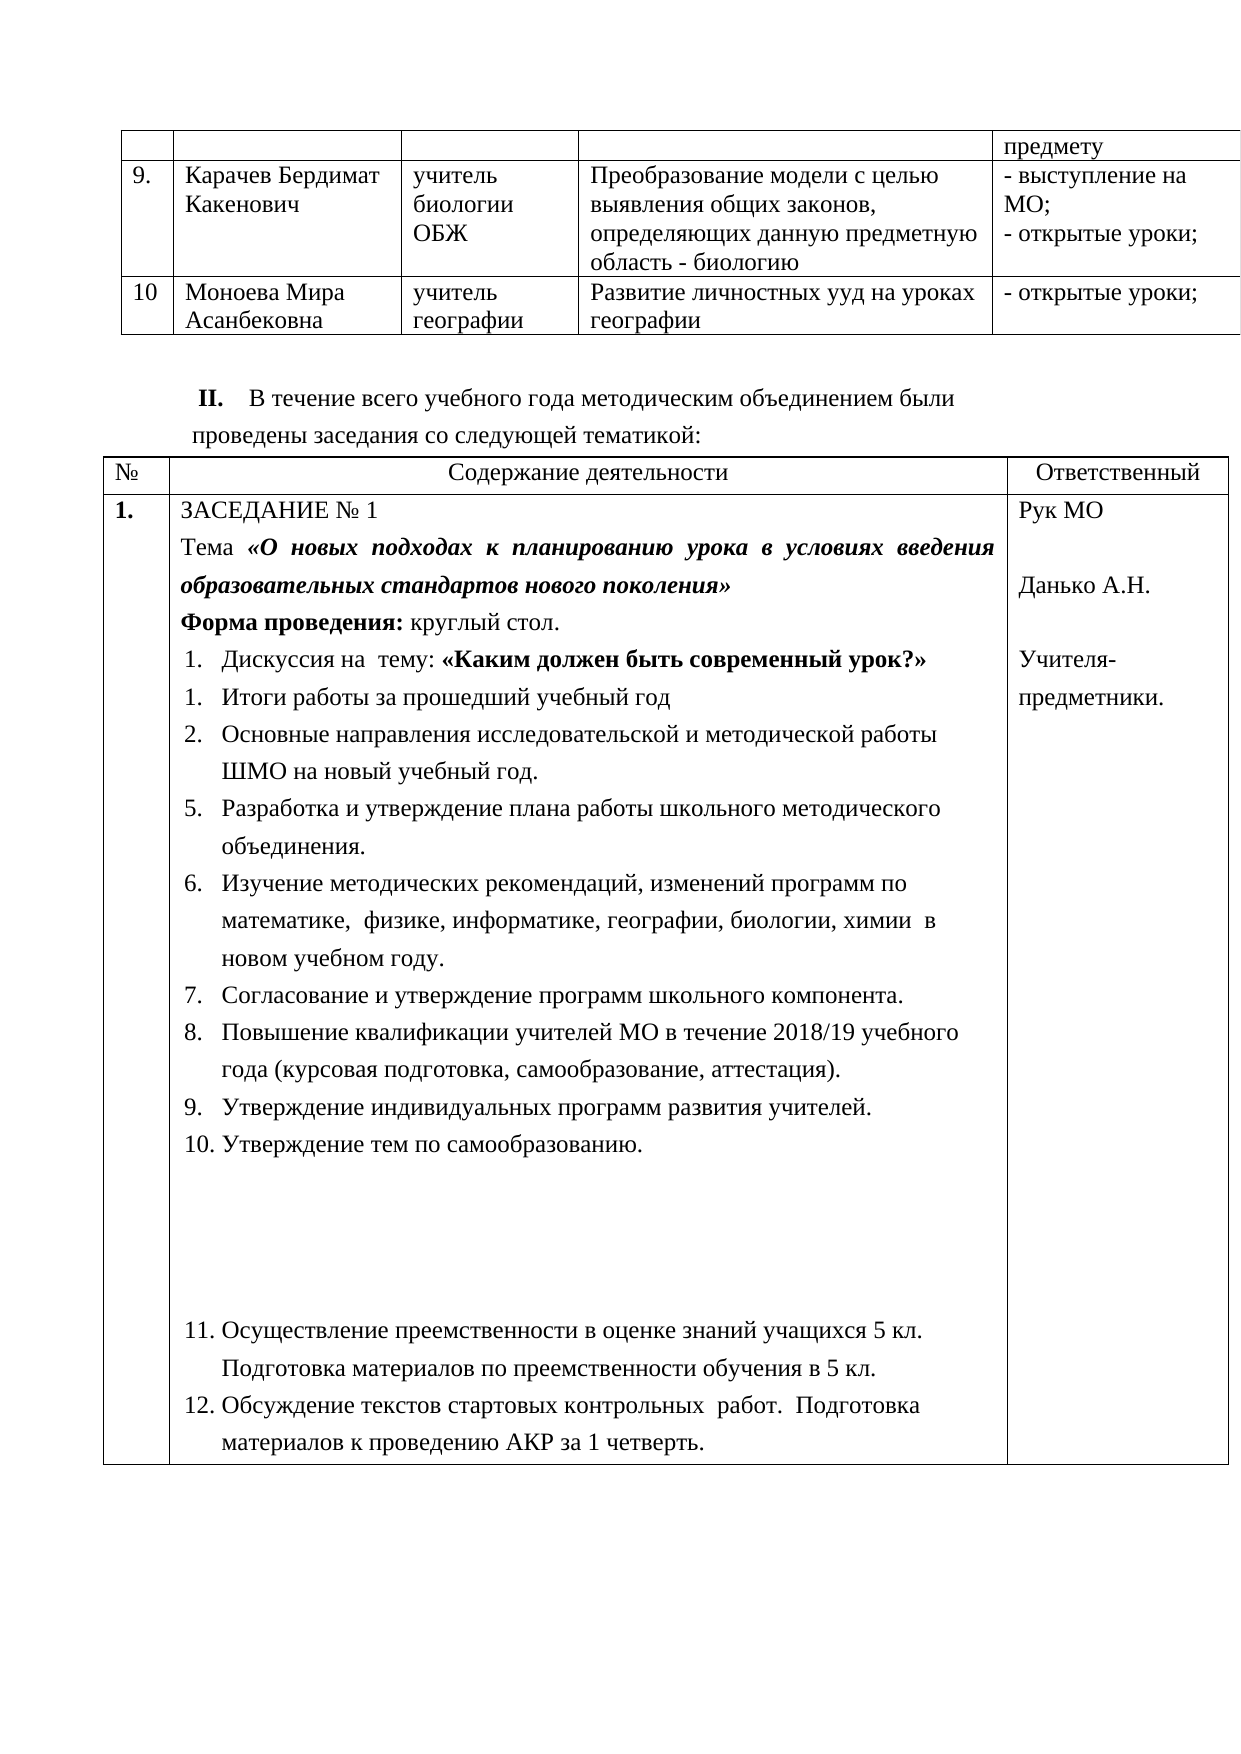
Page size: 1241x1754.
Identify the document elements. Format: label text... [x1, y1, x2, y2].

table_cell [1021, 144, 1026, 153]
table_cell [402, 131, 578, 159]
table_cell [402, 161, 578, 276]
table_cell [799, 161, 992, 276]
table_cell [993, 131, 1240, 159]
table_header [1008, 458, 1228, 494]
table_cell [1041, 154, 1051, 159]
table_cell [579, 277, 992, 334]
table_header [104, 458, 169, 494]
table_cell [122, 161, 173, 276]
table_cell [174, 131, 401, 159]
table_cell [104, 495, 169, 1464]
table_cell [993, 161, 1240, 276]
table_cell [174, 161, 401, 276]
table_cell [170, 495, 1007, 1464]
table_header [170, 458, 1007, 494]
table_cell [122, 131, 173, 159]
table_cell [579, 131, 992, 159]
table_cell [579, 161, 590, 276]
list В течение всего учебного года методическим объединением были проведены заседания со следующей тематикой: [192, 383, 1062, 448]
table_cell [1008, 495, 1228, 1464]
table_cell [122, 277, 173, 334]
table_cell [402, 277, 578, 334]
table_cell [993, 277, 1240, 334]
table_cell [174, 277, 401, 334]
